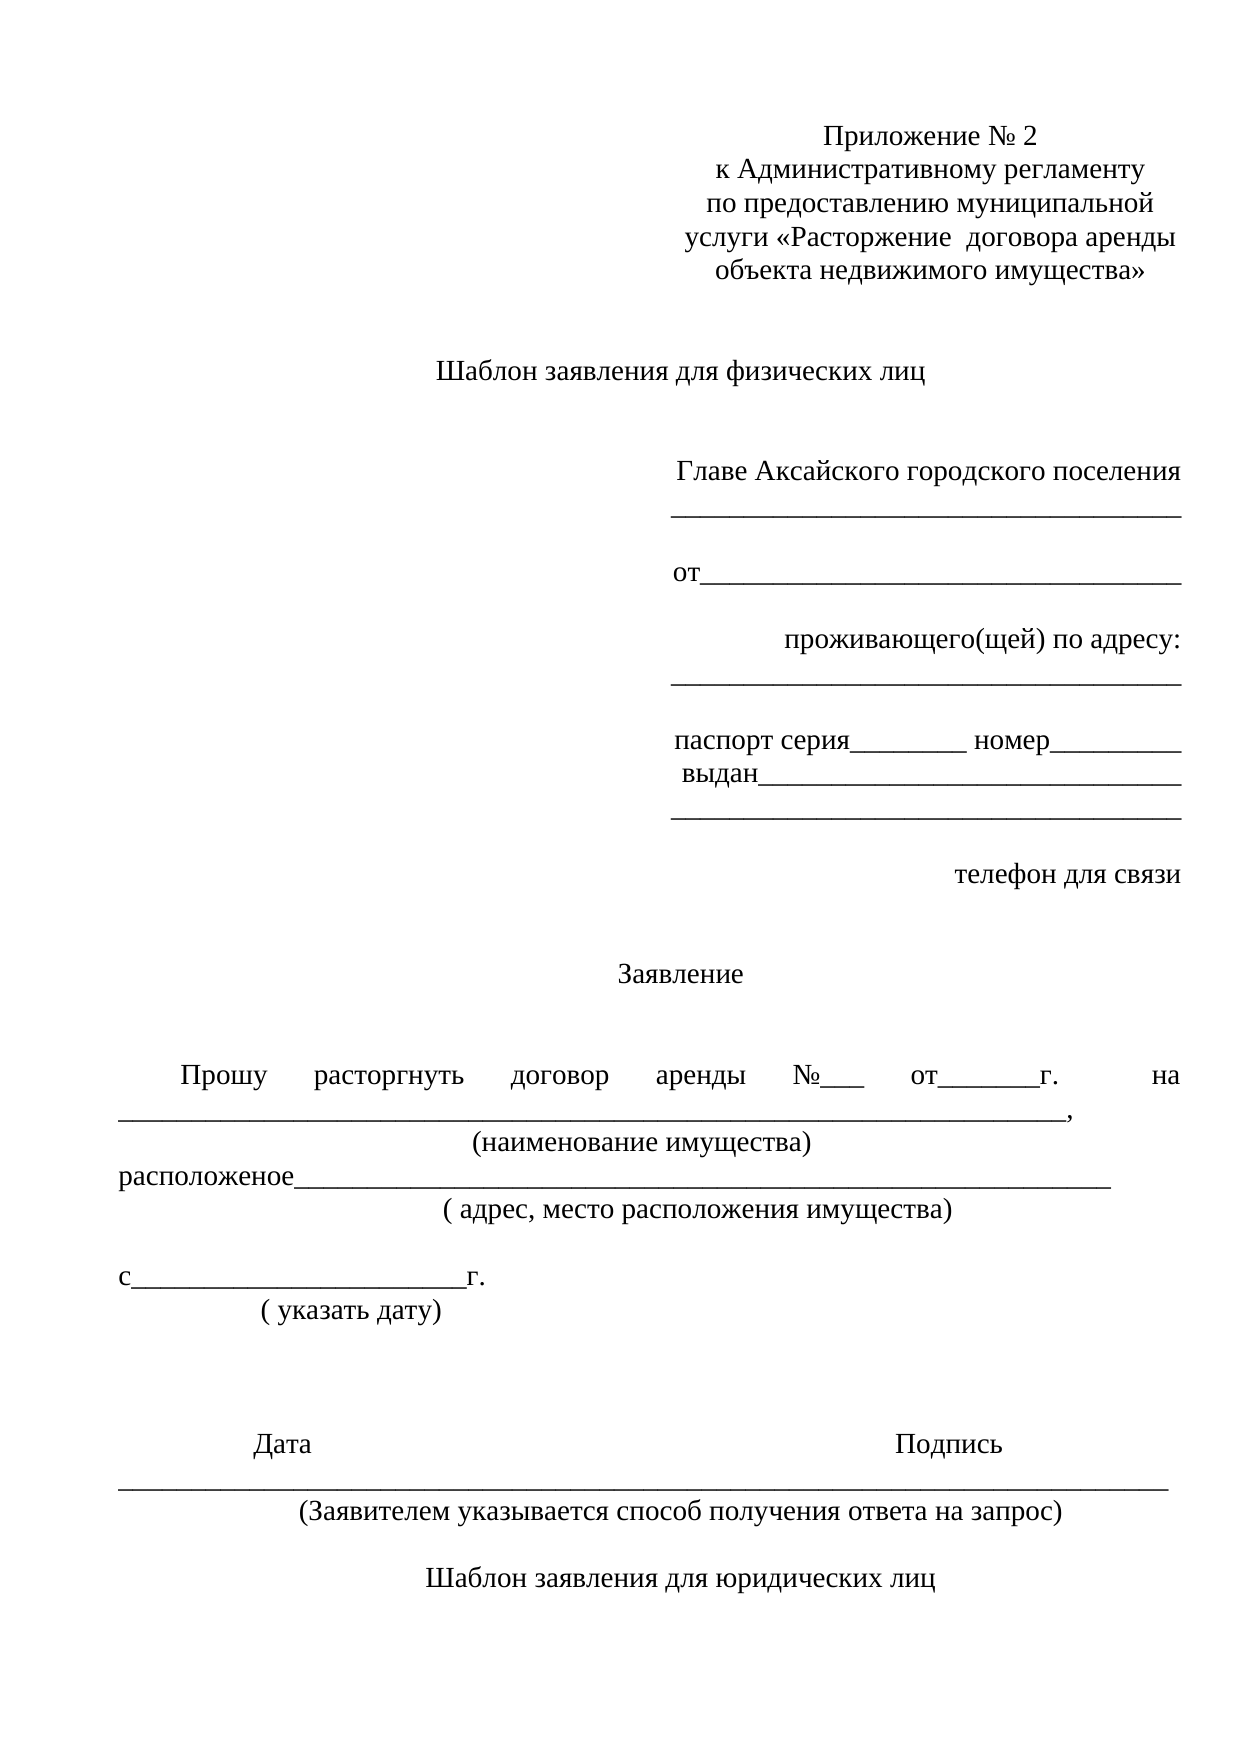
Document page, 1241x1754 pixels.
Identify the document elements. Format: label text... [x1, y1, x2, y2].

text ( адрес, место расположения имущества) [118, 1191, 1181, 1225]
text Шаблон заявления для физических лиц [118, 353, 1181, 386]
text ________________________________________________________________________ [118, 1460, 1181, 1493]
text Заявление [118, 957, 1181, 990]
text ___________________________________ [118, 789, 1181, 822]
text ( указать дату) [118, 1292, 1181, 1326]
text Дата Подпись [118, 1426, 1181, 1460]
text (наименование имущества) расположеное________________________________________________________ [118, 1124, 1181, 1191]
text паспорт серия________ номер_________ [118, 722, 1181, 755]
text ___________________________________ [118, 487, 1181, 521]
text ___________________________________ [118, 655, 1181, 688]
text Прошу расторгнуть договор аренды №___ от_______г. на _________________________________________________________________, [118, 1057, 1181, 1124]
text по предоставлению муниципальной услуги «Расторжение договора аренды объекта недвижимого имущества» [679, 185, 1181, 286]
text Приложение № 2 [679, 118, 1181, 152]
text Шаблон заявления для юридических лиц [118, 1560, 1181, 1594]
text от_________________________________ [118, 554, 1181, 588]
text с_______________________г. [118, 1258, 1181, 1292]
text выдан_____________________________ [118, 755, 1181, 789]
text телефон для связи [118, 856, 1181, 889]
text (Заявителем указывается способ получения ответа на запрос) [118, 1493, 1181, 1527]
text к Административному регламенту [679, 152, 1181, 185]
text проживающего(щей) по адресу: [118, 621, 1181, 655]
text Главе Аксайского городского поселения [118, 453, 1181, 487]
